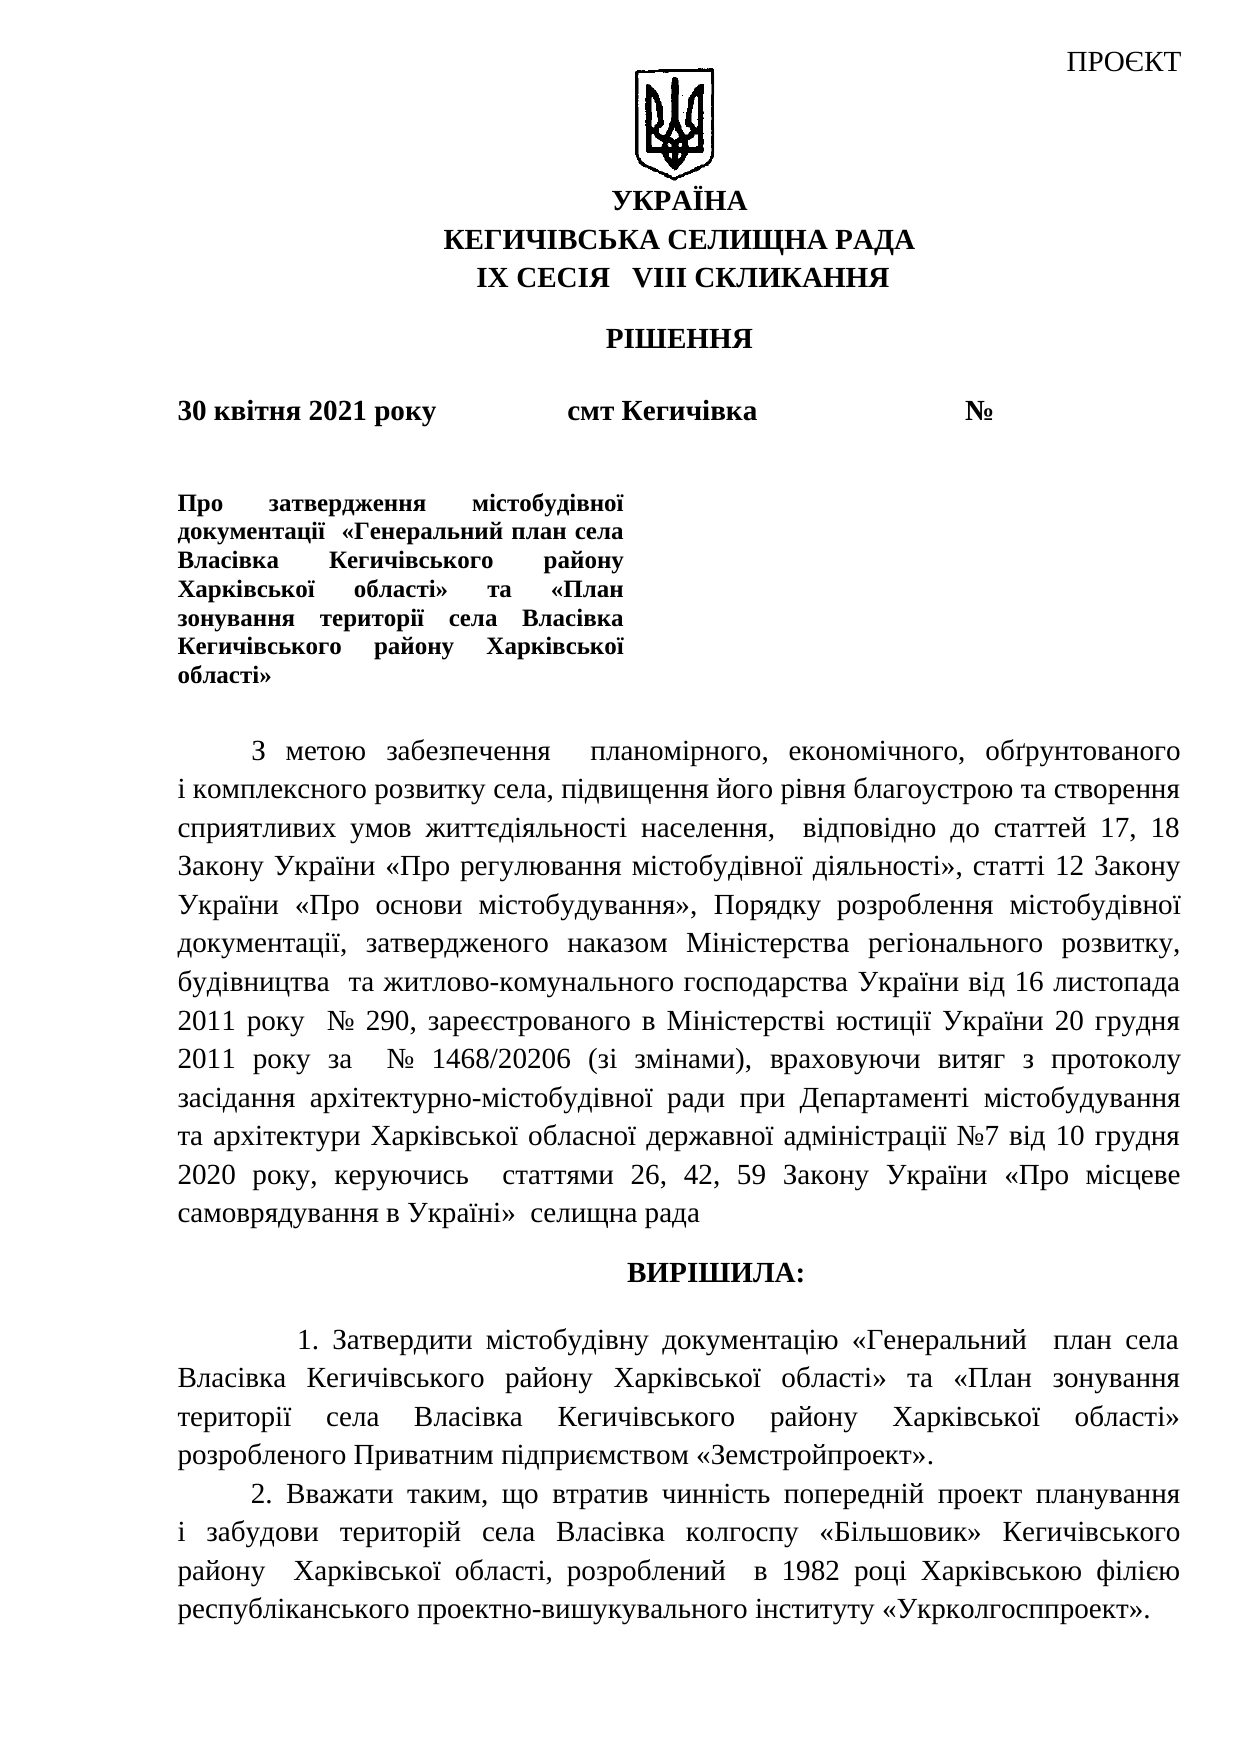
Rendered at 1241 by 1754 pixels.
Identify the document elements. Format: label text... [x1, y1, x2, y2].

text УКРАЇНА [177, 183, 1181, 217]
text РІШЕННЯ [177, 321, 1181, 355]
text 2. Вважати таким, що втратив чинність попередній проект планування і забудови територій села Власівка колгоспу «Більшовик» Кегичівського району Харківської області, розроблений в 1982 році Харківською філією республіканського проектно-вишукувального інституту «Укрколгосппроект». [177, 1476, 1181, 1625]
text ПРОЄКТ [177, 44, 1181, 78]
text ВИРІШИЛА: [177, 1255, 1181, 1288]
picture [635, 68, 715, 181]
text 1. Затвердити містобудівну документацію «Генеральний план села Власівка Кегичівського району Харківської області» та «План зонування території села Власівка Кегичівського району Харківської області» розробленого Приватним підприємством «Земстройпроект». [177, 1322, 1181, 1471]
text КЕГИЧІВСЬКА СЕЛИЩНА РАДА [177, 222, 1181, 256]
table_header Про затвердження містобудівної документації «Генеральний план села Власівка Кегичівського району Харківської області» та «План зонування території села Власівка Кегичівського району Харківської області» [166, 488, 635, 699]
text З метою забезпечення планомірного, економічного, обґрунтованого і комплексного розвитку села, підвищення його рівня благоустрою та створення сприятливих умов життєдіяльності населення, відповідно до статтей 17, 18 Закону України «Про регулювання містобудівної діяльності», статті 12 Закону України «Про основи містобудування», Порядку розроблення містобудівної документації, затвердженого наказом Міністерства регіонального розвитку, будівництва та житлово-комунального господарства України від 16 листопада 2011 року № 290, зареєстрованого в Міністерстві юстиції України 20 грудня 2011 року за № 1468/20206 (зі змінами), враховуючи витяг з протоколу засідання архітектурно-містобудівної ради при Департаменті містобудування та архітектури Харківської обласної державної адміністрації №7 від 10 грудня 2020 року, керуючись статтями 26, 42, 59 Закону України «Про місцеве самоврядування в Україні» селищна рада [177, 733, 1181, 1229]
text 30 квітня 2021 року смт Кегичівка № [177, 393, 1181, 427]
text IX СЕСІЯ VIII СКЛИКАННЯ [177, 261, 1181, 294]
